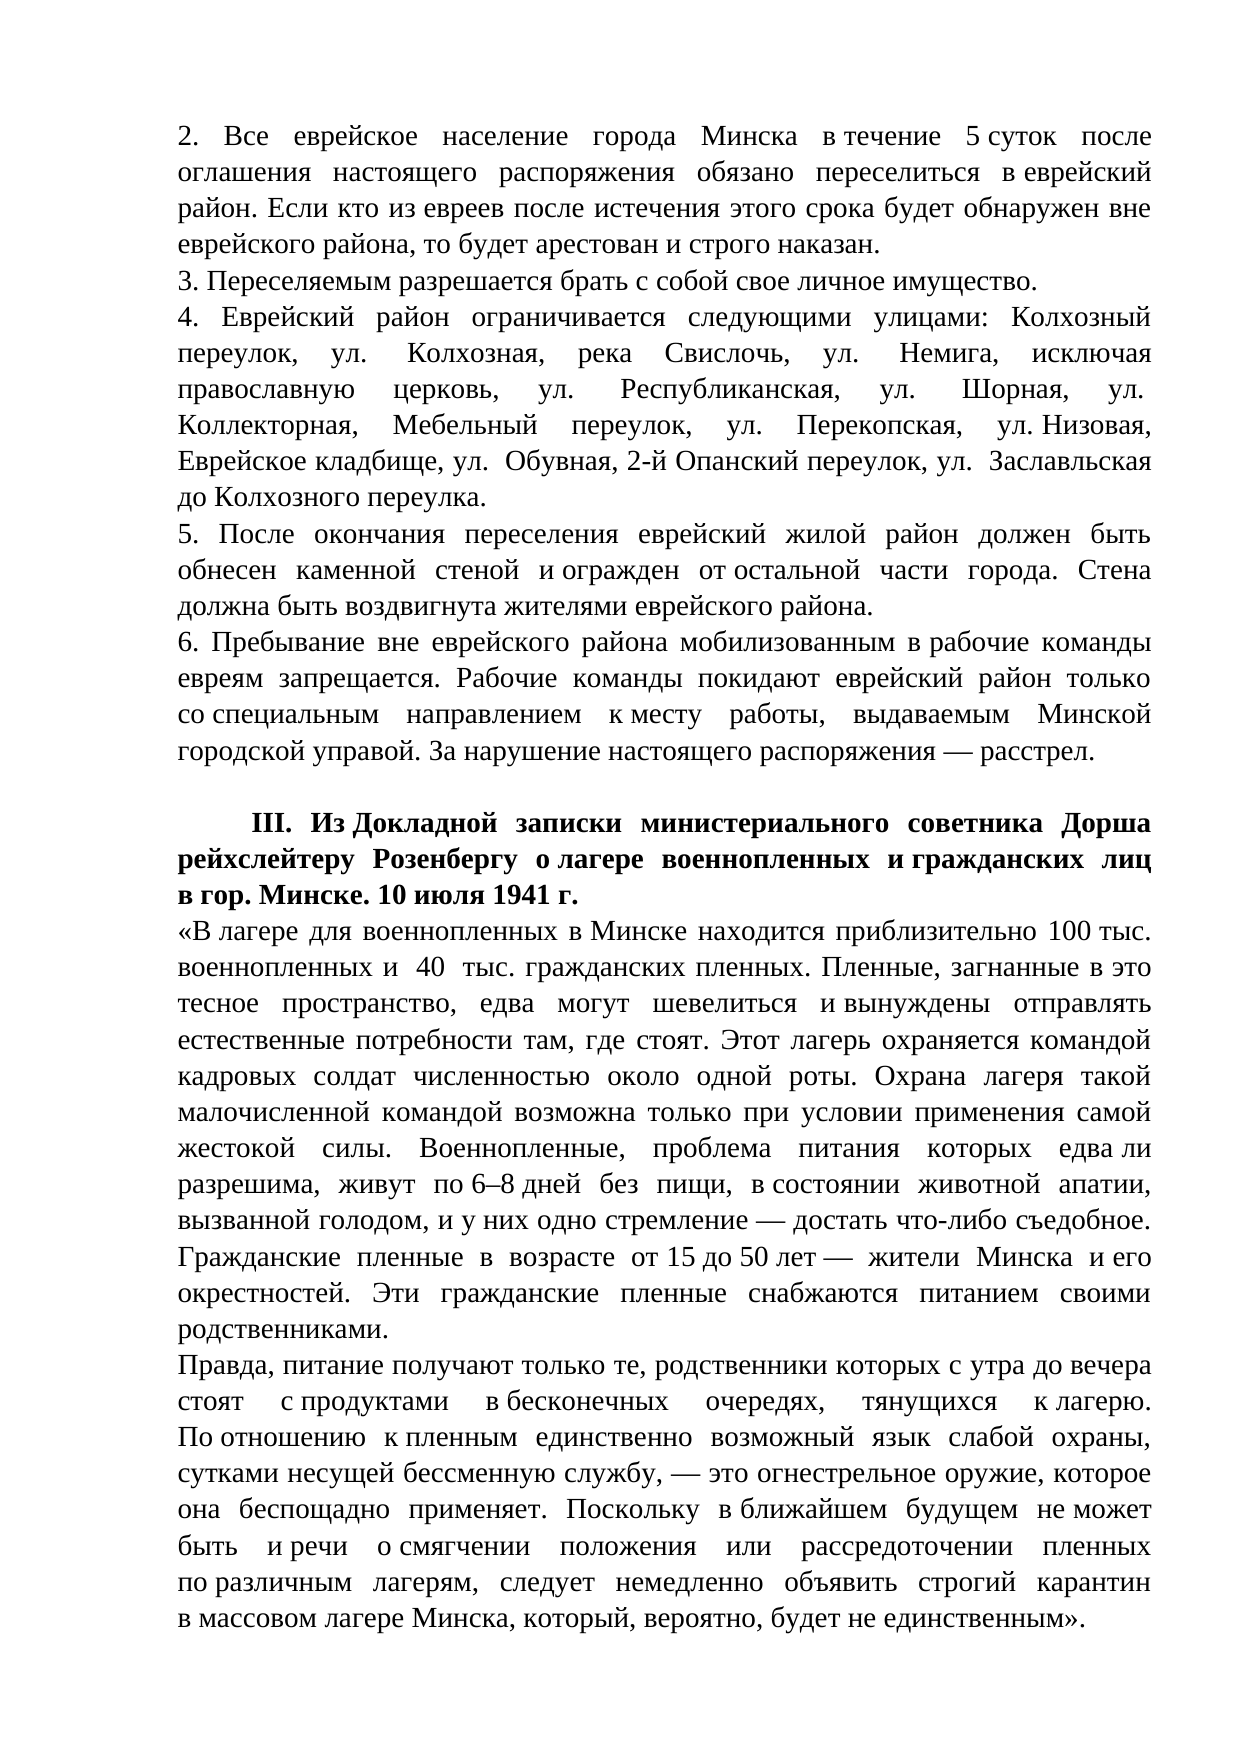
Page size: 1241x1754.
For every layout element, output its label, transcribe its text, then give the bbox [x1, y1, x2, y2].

text 2. Все еврейское население города Минска в течение 5 суток после оглашения настоящего распоряжения обязано переселиться в еврейский район. Если кто из евреев после истечения этого срока будет обнаружен вне еврейского района, то будет арестован и строго наказан. [177, 118, 1152, 260]
text 5. После окончания переселения еврейский жилой район должен быть обнесен каменной стеной и огражден от остальной части города. Стена должна быть воздвигнута жителями еврейского района. [177, 516, 1152, 622]
text «В лагере для военнопленных в Минске находится приблизительно 100 тыс. военнопленных и 40 тыс. гражданских пленных. Пленные, загнанные в это тесное пространство, едва могут шевелиться и вынуждены отправлять естественные потребности там, где стоят. Этот лагерь охраняется командой кадровых солдат численностью около одной роты. Охрана лагеря такой малочисленной командой возможна только при условии применения самой жестокой силы. Военнопленные, проблема питания которых едва ли разрешима, живут по 6–8 дней без пищи, в состоянии животной апатии, вызванной голодом, и у них одно стремление — достать что-либо съедобное. Гражданские пленные в возрасте от 15 до 50 лет — жители Минска и его окрестностей. Эти гражданские пленные снабжаются питанием своими родственниками. [177, 913, 1152, 1344]
text Правда, питание получают только те, родственники которых с утра до вечера стоят с продуктами в бесконечных очередях, тянущихся к лагерю. По отношению к пленным единственно возможный язык слабой охраны, сутками несущей бессменную службу, — это огнестрельное оружие, которое она беспощадно применяет. Поскольку в ближайшем будущем не может быть и речи о смягчении положения или рассредоточении пленных по различным лагерям, следует немедленно объявить строгий карантин в массовом лагере Минска, который, вероятно, будет не единственным». [177, 1347, 1152, 1634]
text 3. Переселяемым разрешается брать с собой свое личное имущество. [177, 263, 1152, 296]
text 4. Еврейский район ограничивается следующими улицами: Колхозный переулок, ул. Колхозная, река Свислочь, ул. Немига, исключая православную церковь, ул. Республиканская, ул. Шорная, ул. Коллекторная, Мебельный переулок, ул. Перекопская, ул. Низовая, Еврейское кладбище, ул. Обувная, 2-й Опанский переулок, ул. Заславльская до Колхозного переулка. [177, 299, 1152, 513]
text 6. Пребывание вне еврейского района мобилизованным в рабочие команды евреям запрещается. Рабочие команды покидают еврейский район только со специальным направлением к месту работы, выдаваемым Минской городской управой. За нарушение настоящего распоряжения — расстрел. [177, 624, 1152, 766]
text III. Из Докладной записки министериального советника Дорша рейхслейтеру Розенбергу о лагере военнопленных и гражданских лиц в гop. Минске. 10 июля 1941 г. [177, 805, 1152, 911]
